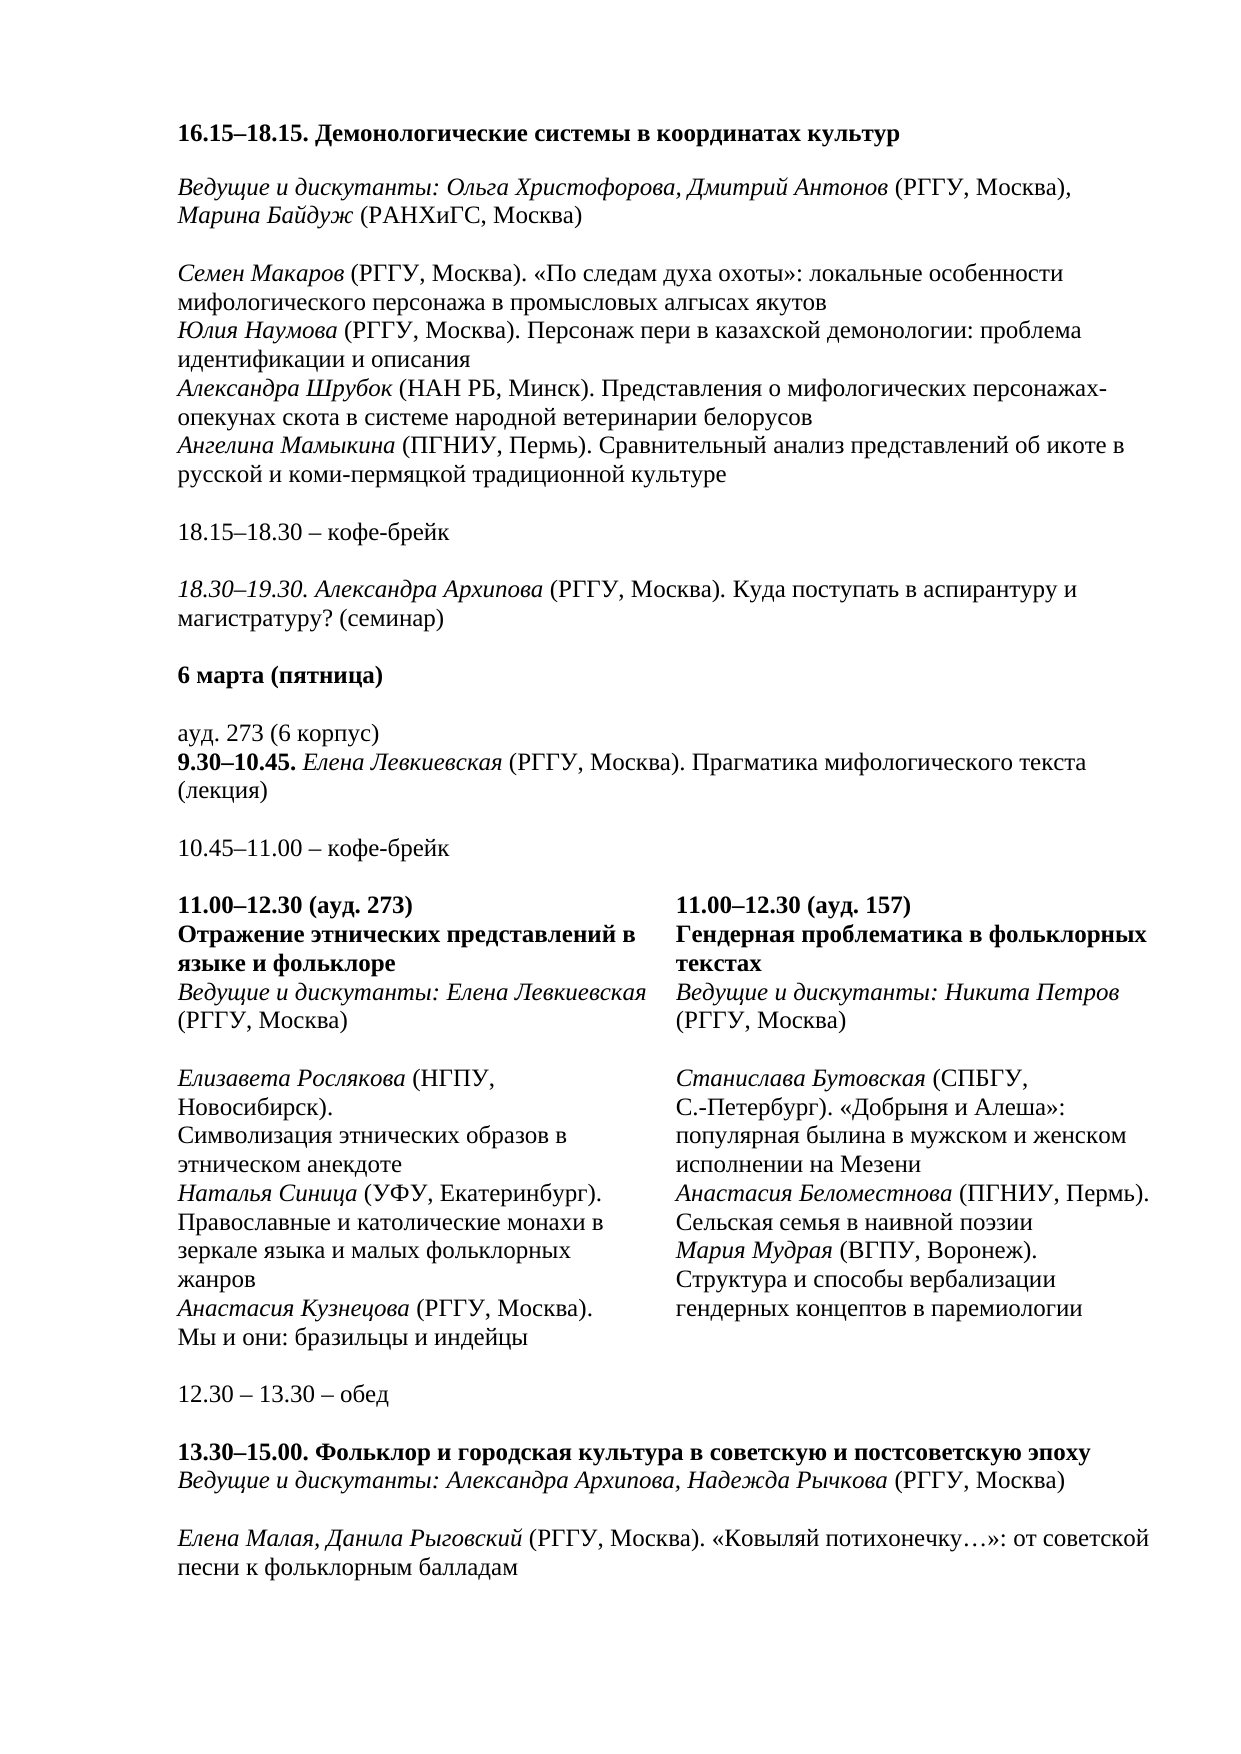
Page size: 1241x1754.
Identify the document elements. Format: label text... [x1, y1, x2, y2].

text Елена Малая, Данила Рыговский (РГГУ, Москва). «Ковыляй потихонечку…»: от советской песни к фольклорным балладам [177, 1523, 1152, 1581]
text Юлия Наумова (РГГУ, Москва). Персонаж пери в казахской демонологии: проблема идентификации и описания [177, 316, 1152, 373]
text ауд. 273 (6 корпус) [177, 718, 1152, 747]
text Александра Шрубок (НАН РБ, Минск). Представления о мифологических персонажах-опекунах скота в системе народной ветеринарии белорусов [177, 373, 1152, 431]
text 16.15–18.15. Демонологические системы в координатах культур [177, 118, 1152, 147]
text 9.30–10.45. Елена Левкиевская (РГГУ, Москва). Прагматика мифологического текста (лекция) [177, 747, 1152, 804]
text 18.15–18.30 – кофе-брейк [177, 517, 1152, 546]
text 10.45–11.00 – кофе-брейк [177, 833, 1152, 862]
text Ведущие и дискутанты: Александра Архипова, Надежда Рычкова (РГГУ, Москва) [177, 1466, 1152, 1494]
text Семен Макаров (РГГУ, Москва). «По следам духа охоты»: локальные особенности мифологического персонажа в промысловых алгысах якутов [177, 258, 1152, 316]
text 18.30–19.30. Александра Архипова (РГГУ, Москва). Куда поступать в аспирантуру и магистратуру? (семинар) [177, 574, 1152, 632]
table_header 11.00–12.30 (ауд. 157) Гендерная проблематика в фольклорных текстах Ведущие и дискутанты: Никита Петров (РГГУ, Москва) Станислава Бутовская (СПБГУ, С.-Петербург). «Добрыня и Алеша»: популярная былина в мужском и женском исполнении на Мезени Анастасия Беломестнова (ПГНИУ, Пермь). Сельская семья в наивной поэзии Мария Мудрая (ВГПУ, Воронеж). Структура и способы вербализации гендерных концептов в паремиологии [664, 891, 1163, 1437]
text Ведущие и дискутанты: Ольга Христофорова, Дмитрий Антонов (РГГУ, Москва), Марина Байдуж (РАНХиГС, Москва) [177, 172, 1152, 229]
text 13.30–15.00. Фольклор и городская культура в советскую и постсоветскую эпоху [177, 1437, 1152, 1466]
text Ангелина Мамыкина (ПГНИУ, Пермь). Сравнительный анализ представлений об икоте в русской и коми-пермяцкой традиционной культуре [177, 431, 1152, 488]
table_header 11.00–12.30 (ауд. 273) Отражение этнических представлений в языке и фольклоре Ведущие и дискутанты: Елена Левкиевская (РГГУ, Москва) Елизавета Рослякова (НГПУ, Новосибирск). Символизация этнических образов в этническом анекдоте Наталья Синица (УФУ, Екатеринбург). Православные и католические монахи в зеркале языка и малых фольклорных жанров Анастасия Кузнецова (РГГУ, Москва). Мы и они: бразильцы и индейцы 12.30 – 13.30 – обед [166, 891, 664, 1437]
text 6 марта (пятница) [177, 661, 1152, 689]
